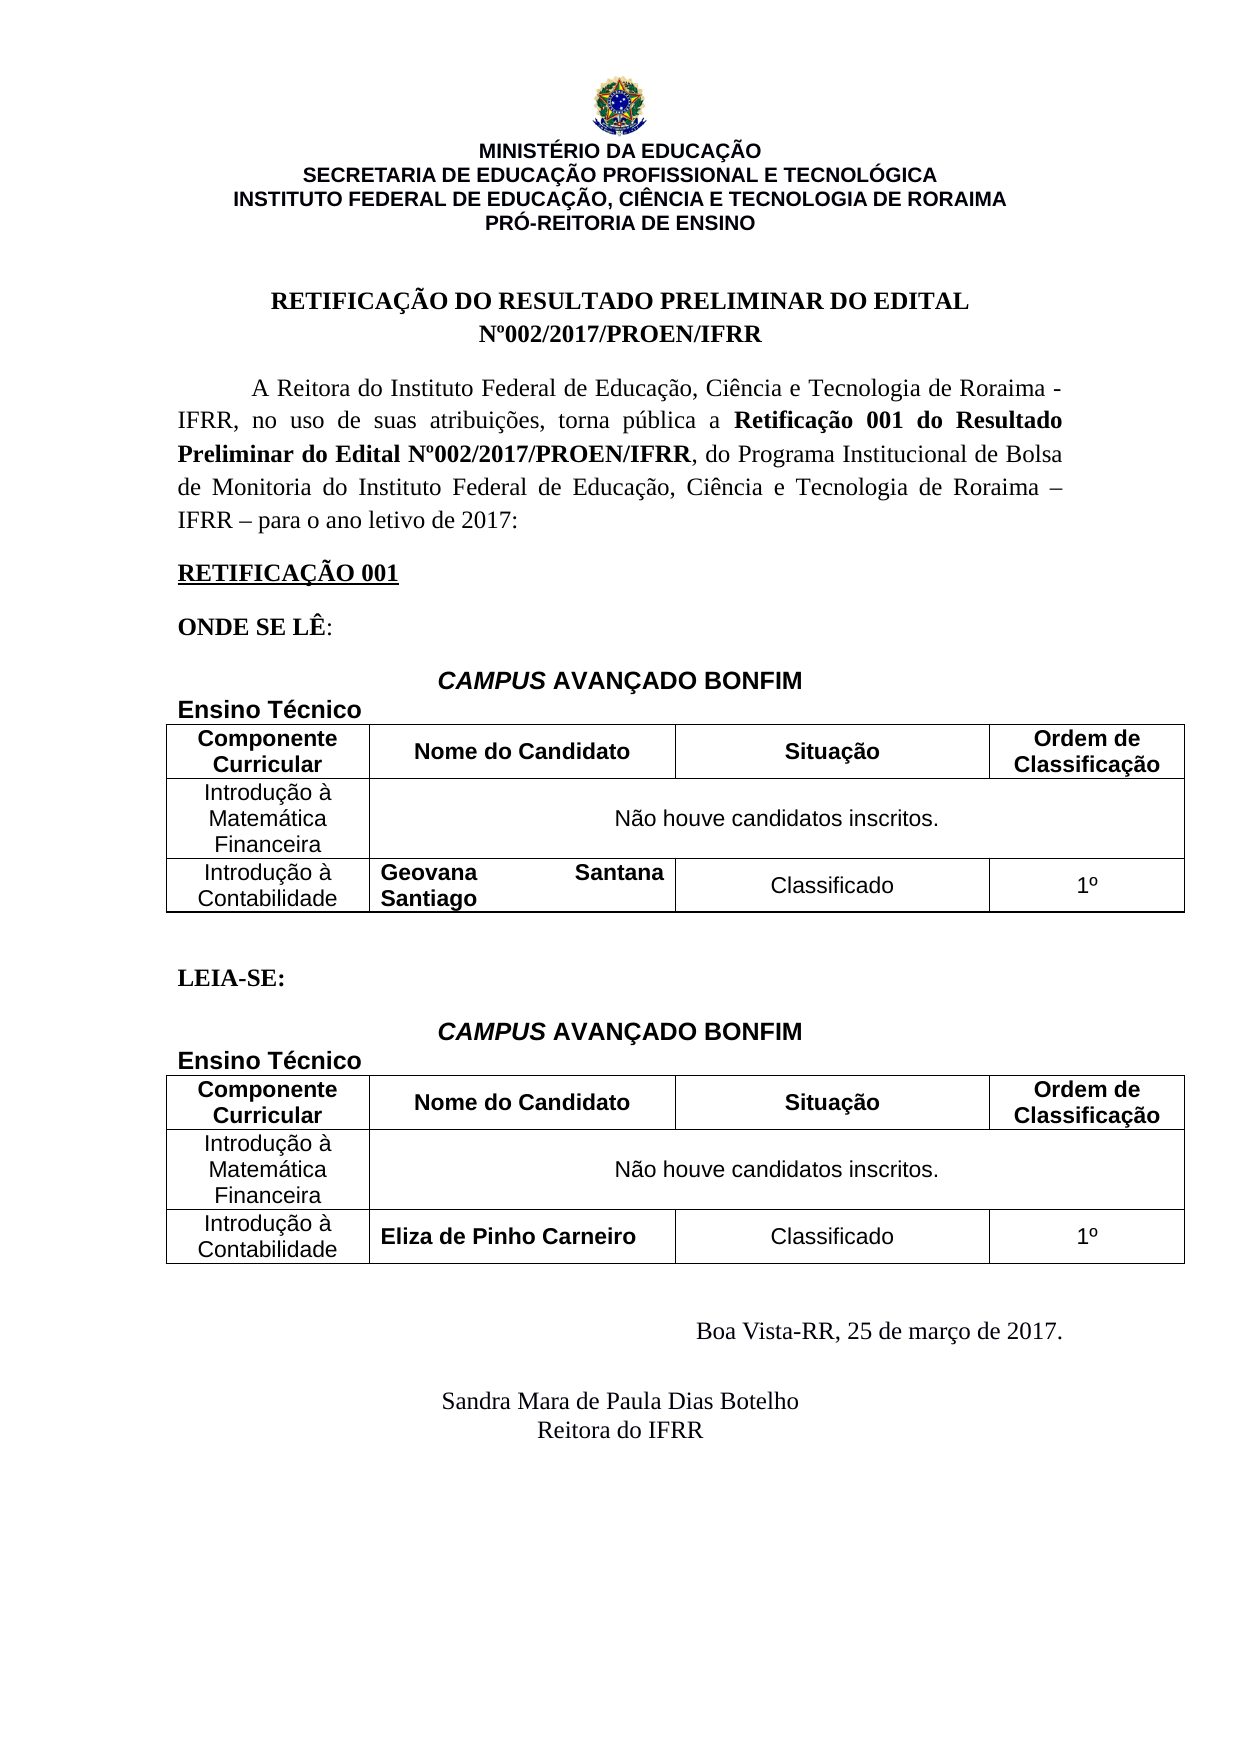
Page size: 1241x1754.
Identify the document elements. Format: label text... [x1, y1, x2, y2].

text CAMPUS AVANÇADO BONFIM [177, 666, 1063, 695]
table_header Componente Curricular [167, 1076, 369, 1128]
table_header Nome do Candidato [370, 1076, 675, 1128]
text Reitora do IFRR [177, 1415, 1063, 1444]
table_header Ordem de Classificação [990, 1076, 1184, 1128]
text A Reitora do Instituto Federal de Educação, Ciência e Tecnologia de Roraima - IFRR, no uso de suas atribuições, torna pública a Retificação 001 do Resultado Preliminar do Edital Nº002/2017/PROEN/IFRR, do Programa Institucional de Bolsa de Monitoria do Instituto Federal de Educação, Ciência e Tecnologia de Roraima – IFRR – para o ano letivo de 2017: [177, 373, 1063, 533]
text CAMPUS AVANÇADO BONFIM [177, 1017, 1063, 1046]
text LEIA-SE: [177, 963, 1063, 992]
table_cell Classificado [676, 1210, 989, 1262]
text Sandra Mara de Paula Dias Botelho [177, 1386, 1063, 1415]
table_cell Introdução à Contabilidade [167, 1210, 369, 1262]
text Boa Vista-RR, 25 de março de 2017. [177, 1316, 1063, 1345]
table_cell Introdução à Matemática Financeira [167, 1130, 369, 1209]
table_cell Não houve candidatos inscritos. [370, 779, 1184, 858]
table_header Situação [676, 1076, 989, 1128]
text RETIFICAÇÃO DO RESULTADO PRELIMINAR DO EDITAL Nº002/2017/PROEN/IFRR [177, 286, 1063, 347]
table_header Nome do Candidato [370, 725, 675, 777]
table_cell Classificado [676, 859, 989, 911]
table_cell Eliza de Pinho Carneiro [370, 1210, 675, 1262]
text Ensino Técnico [177, 695, 1063, 724]
table_cell Introdução à Matemática Financeira [167, 779, 369, 858]
text RETIFICAÇÃO 001 [177, 558, 1063, 587]
table_cell 1º [990, 1210, 1184, 1262]
table_header Componente Curricular [167, 725, 369, 777]
table_cell Introdução à Contabilidade [167, 859, 369, 911]
text ONDE SE LÊ: [177, 612, 1063, 641]
table_cell Geovana Santana Santiago [370, 859, 675, 911]
table_header Ordem de Classificação [990, 725, 1184, 777]
table_cell 1º [990, 859, 1184, 911]
text Ensino Técnico [177, 1046, 1063, 1075]
table_header Situação [676, 725, 989, 777]
table_cell Não houve candidatos inscritos. [370, 1130, 1184, 1209]
